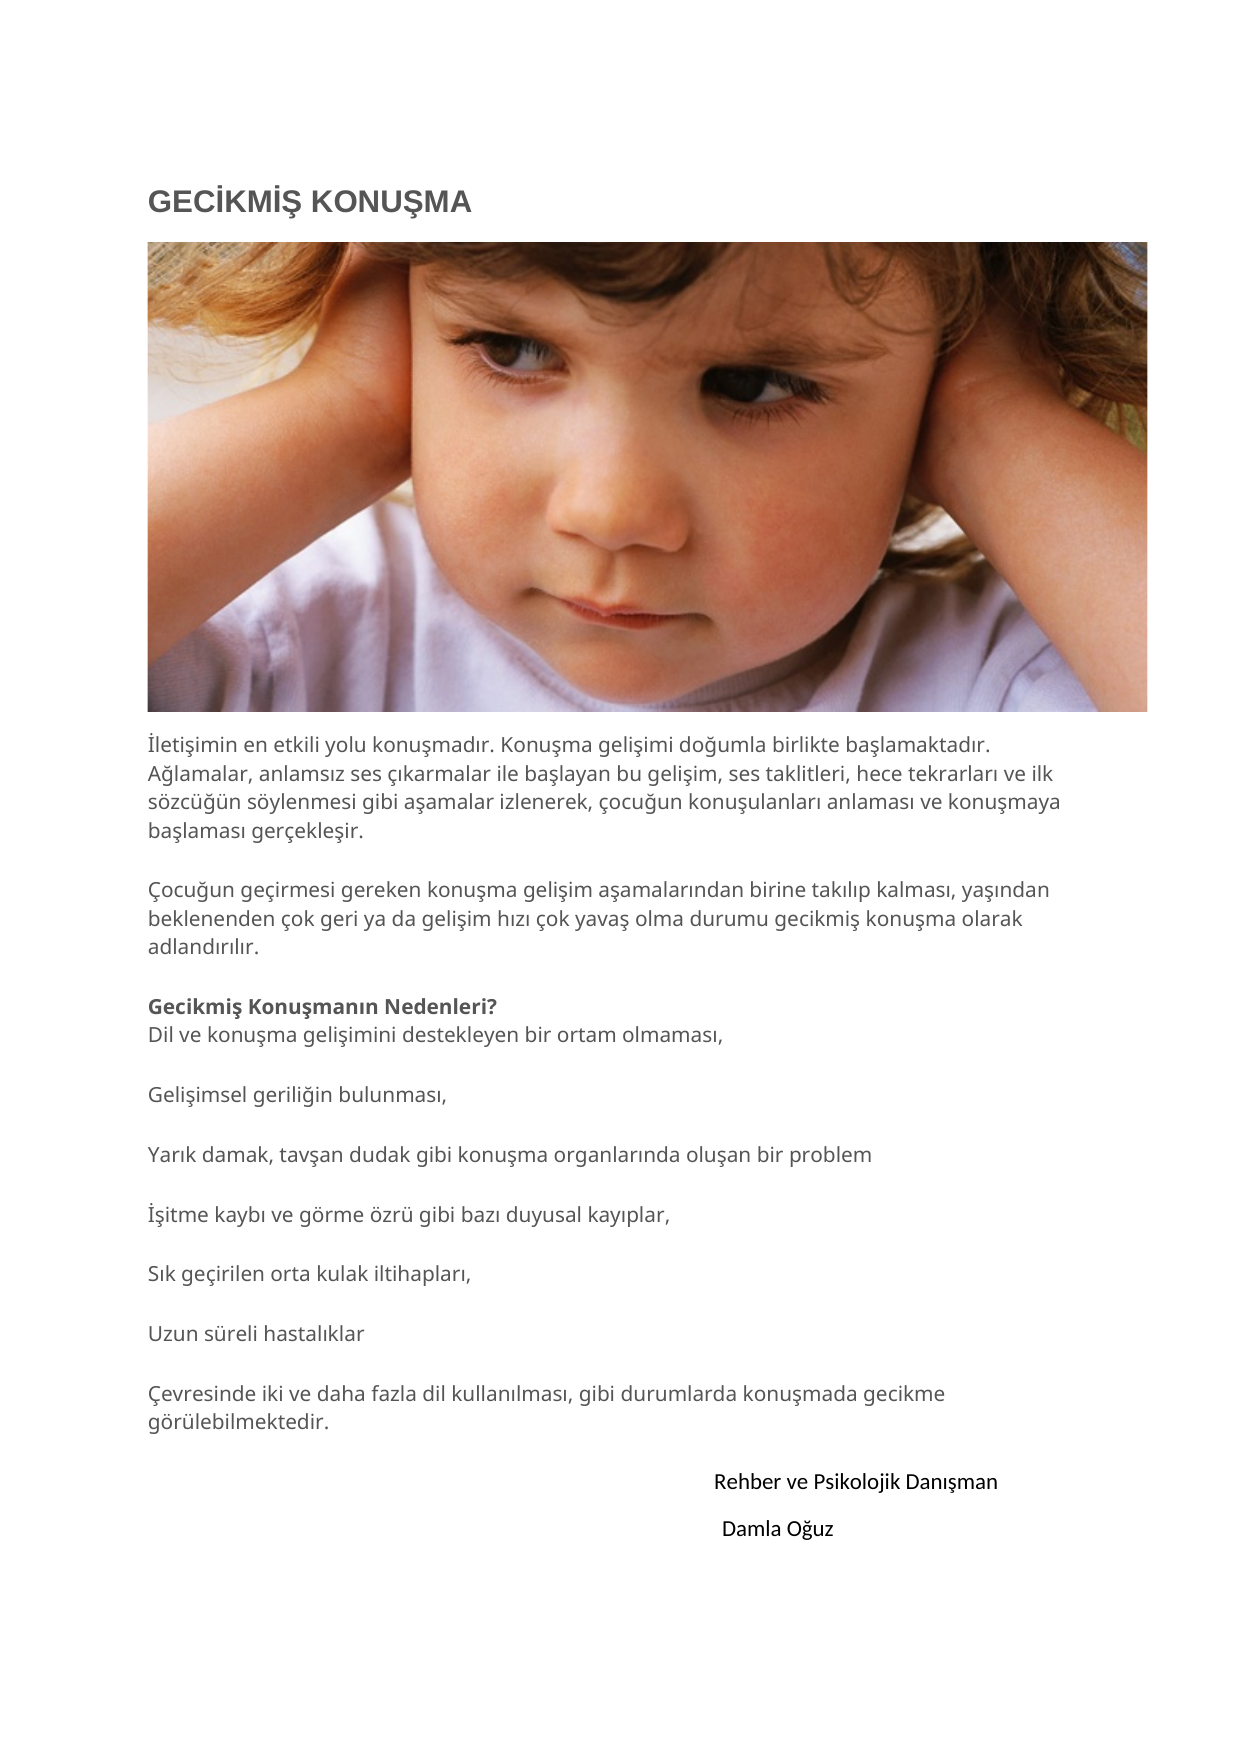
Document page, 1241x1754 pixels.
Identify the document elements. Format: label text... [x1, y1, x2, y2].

text Sık geçirilen orta kulak iltihapları, [148, 1259, 1093, 1288]
text Uzun süreli hastalıklar [148, 1319, 1093, 1347]
subtitle GECİKMİŞ KONUŞMA [148, 148, 1093, 219]
text Çevresinde iki ve daha fazla dil kullanılması, gibi durumlarda konuşmada gecikme görülebilmektedir. [148, 1379, 1093, 1436]
text Çocuğun geçirmesi gereken konuşma gelişim aşamalarından birine takılıp kalması, yaşından beklenenden çok geri ya da gelişim hızı çok yavaş olma durumu gecikmiş konuşma olarak adlandırılır. [148, 876, 1093, 961]
text Rehber ve Psikolojik Danışman [148, 1467, 1093, 1495]
text Yarık damak, tavşan dudak gibi konuşma organlarında oluşan bir problem [148, 1140, 1093, 1168]
text Gelişimsel geriliğin bulunması, [148, 1080, 1093, 1109]
text Damla Oğuz [148, 1514, 1093, 1542]
text Dil ve konuşma gelişimini destekleyen bir ortam olmaması, [148, 1021, 1093, 1049]
picture [147, 242, 1148, 712]
text Gecikmiş Konuşmanın Nedenleri? [148, 992, 1093, 1021]
text İşitme kaybı ve görme özrü gibi bazı duyusal kayıplar, [148, 1200, 1093, 1228]
text İletişimin en etkili yolu konuşmadır. Konuşma gelişimi doğumla birlikte başlamaktadır. Ağlamalar, anlamsız ses çıkarmalar ile başlayan bu gelişim, ses taklitleri, hece tekrarları ve ilk sözcüğün söylenmesi gibi aşamalar izlenerek, çocuğun konuşulanları anlaması ve konuşmaya başlaması gerçekleşir. [148, 731, 1093, 844]
